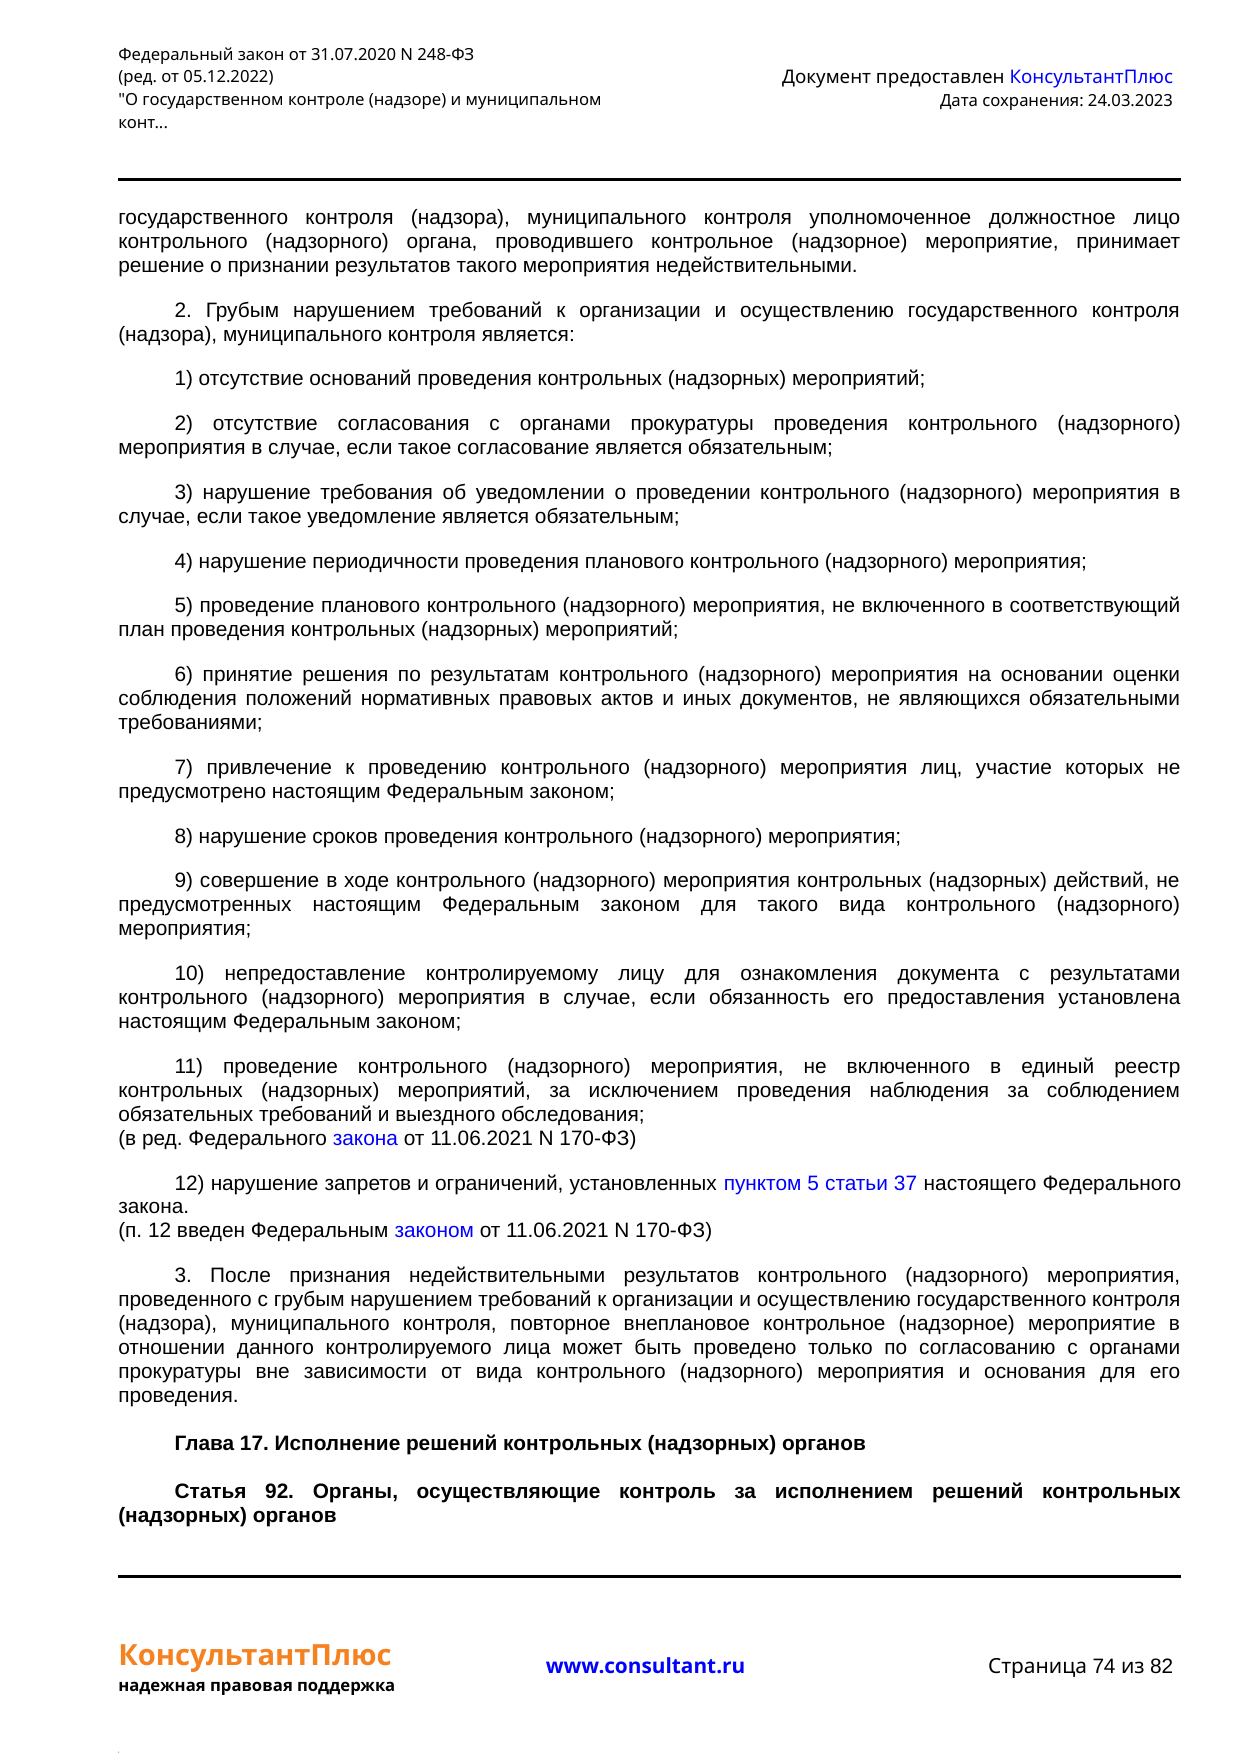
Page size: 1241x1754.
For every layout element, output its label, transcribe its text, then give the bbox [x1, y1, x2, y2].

text 8) нарушение сроков проведения контрольного (надзорного) мероприятия; [118, 823, 1181, 847]
text 3) нарушение требования об уведомлении о проведении контрольного (надзорного) мероприятия в случае, если такое уведомление является обязательным; [118, 480, 1181, 528]
title Глава 17. Исполнение решений контрольных (надзорных) органов [118, 1431, 1181, 1455]
text 1) отсутствие оснований проведения контрольных (надзорных) мероприятий; [118, 366, 1181, 390]
text 4) нарушение периодичности проведения планового контрольного (надзорного) мероприятия; [118, 548, 1181, 572]
text 10) непредоставление контролируемому лицу для ознакомления документа с результатами контрольного (надзорного) мероприятия в случае, если обязанность его предоставления установлена настоящим Федеральным законом; [118, 961, 1181, 1033]
text 11) проведение контрольного (надзорного) мероприятия, не включенного в единый реестр контрольных (надзорных) мероприятий, за исключением проведения наблюдения за соблюдением обязательных требований и выездного обследования; [118, 1054, 1181, 1126]
text 3. После признания недействительными результатов контрольного (надзорного) мероприятия, проведенного с грубым нарушением требований к организации и осуществлению государственного контроля (надзора), муниципального контроля, повторное внеплановое контрольное (надзорное) мероприятие в отношении данного контролируемого лица может быть проведено только по согласованию с органами прокуратуры вне зависимости от вида контрольного (надзорного) мероприятия и основания для его проведения. [118, 1263, 1181, 1407]
text 9) совершение в ходе контрольного (надзорного) мероприятия контрольных (надзорных) действий, не предусмотренных настоящим Федеральным законом для такого вида контрольного (надзорного) мероприятия; [118, 868, 1181, 940]
text 2) отсутствие согласования с органами прокуратуры проведения контрольного (надзорного) мероприятия в случае, если такое согласование является обязательным; [118, 411, 1181, 459]
text 2. Грубым нарушением требований к организации и осуществлению государственного контроля (надзора), муниципального контроля является: [118, 297, 1181, 345]
text (п. 12 введен Федеральным законом от 11.06.2021 N 170-ФЗ) [118, 1218, 1181, 1242]
title Статья 92. Органы, осуществляющие контроль за исполнением решений контрольных (надзорных) органов [118, 1479, 1181, 1527]
text 5) проведение планового контрольного (надзорного) мероприятия, не включенного в соответствующий план проведения контрольных (надзорных) мероприятий; [118, 593, 1181, 641]
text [118, 205, 1181, 277]
text 6) принятие решения по результатам контрольного (надзорного) мероприятия на основании оценки соблюдения положений нормативных правовых актов и иных документов, не являющихся обязательными требованиями; [118, 662, 1181, 734]
text 12) нарушение запретов и ограничений, установленных пунктом 5 статьи 37 настоящего Федерального закона. [118, 1170, 1181, 1218]
text 7) привлечение к проведению контрольного (надзорного) мероприятия лиц, участие которых не предусмотрено настоящим Федеральным законом; [118, 755, 1181, 803]
text (в ред. Федерального закона от 11.06.2021 N 170-ФЗ) [118, 1126, 1181, 1149]
